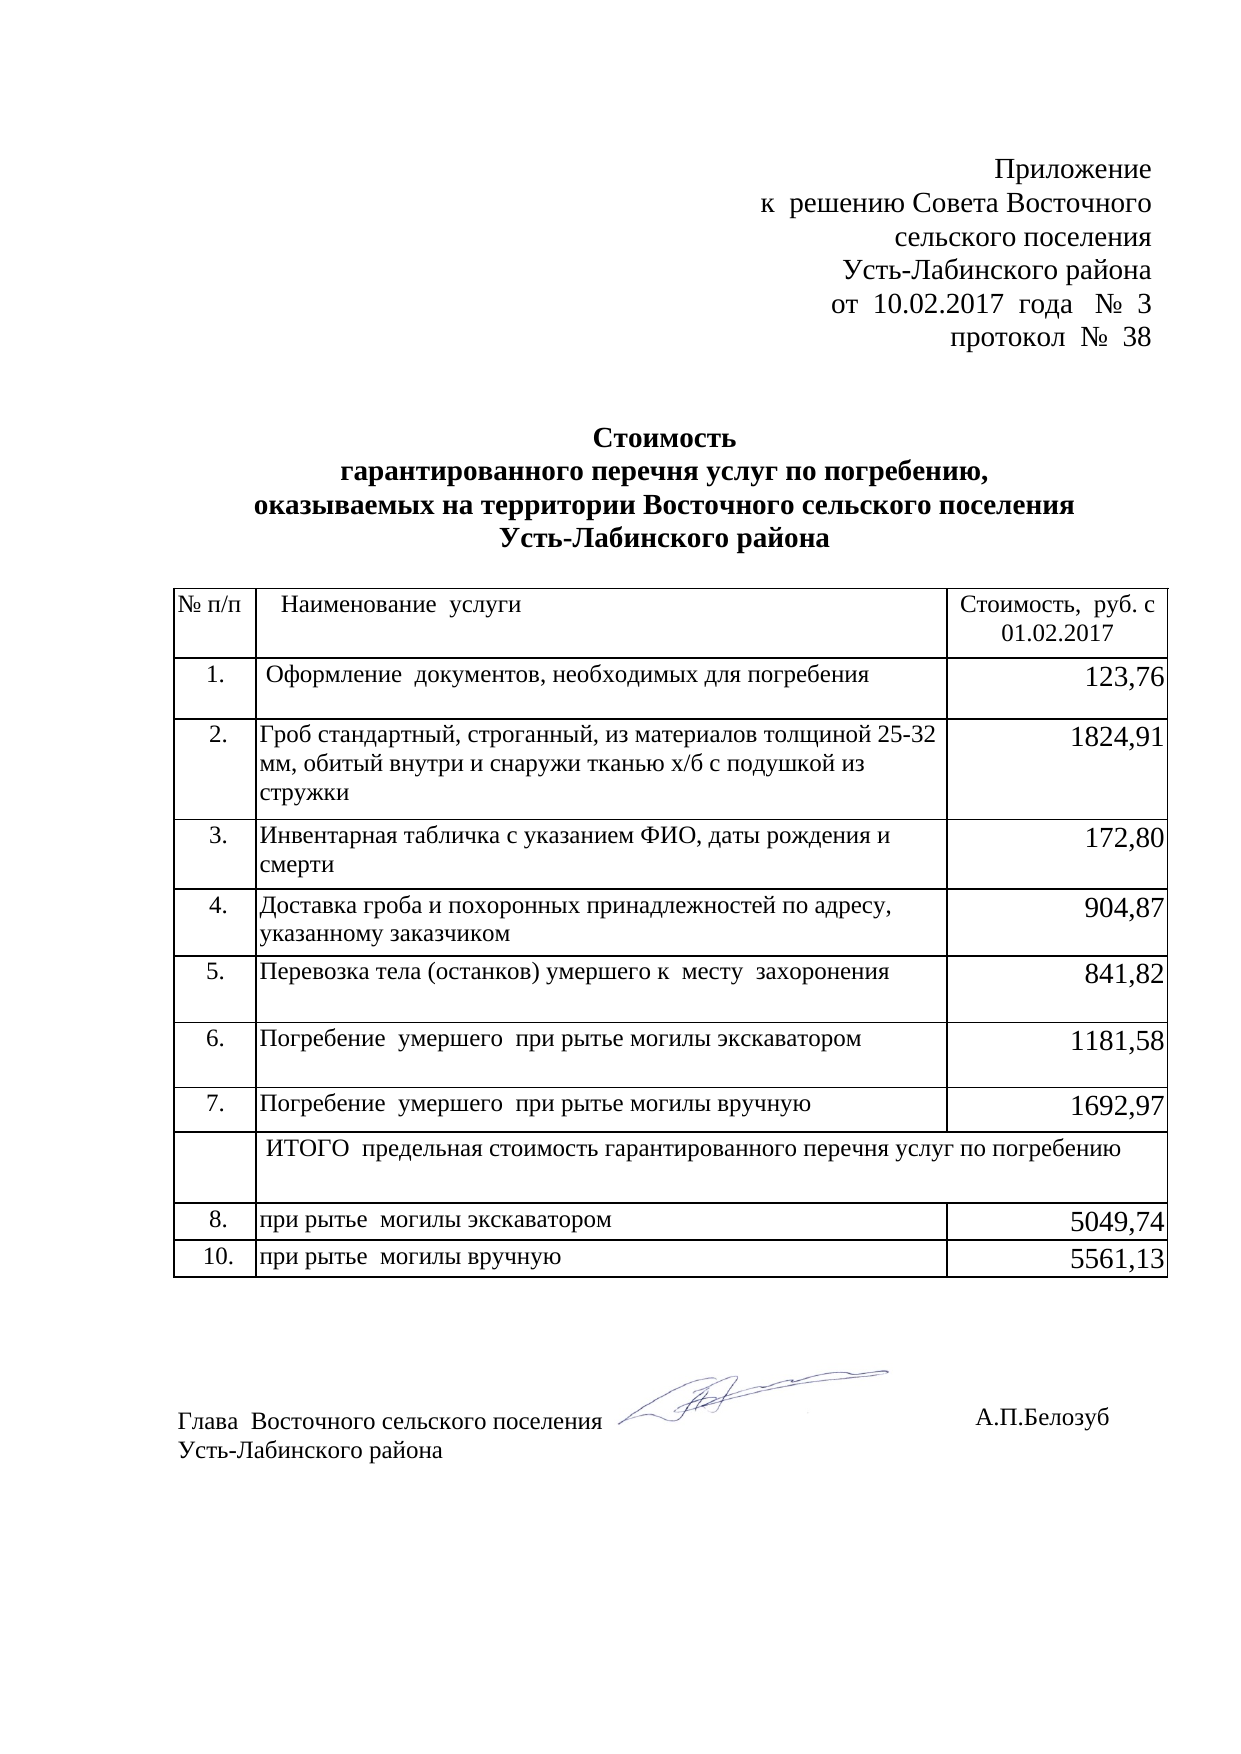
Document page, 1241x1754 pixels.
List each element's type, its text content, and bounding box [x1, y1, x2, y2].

table_cell Глава Восточного сельского поселения Усть-Лабинского района [174, 1278, 947, 1464]
table_cell 10. [175, 1241, 255, 1276]
table_cell Погребение умершего при рытье могилы вручную [257, 1088, 946, 1131]
table_cell Доставка гроба и похоронных принадлежностей по адресу, указанному заказчиком [257, 890, 946, 955]
table_cell 123,76 [948, 659, 1167, 718]
table_cell 5. [175, 957, 255, 1022]
table_cell 7. [175, 1088, 255, 1131]
text от 10.02.2017 года № 3 [171, 286, 1152, 319]
table_cell 4. [175, 890, 255, 955]
table_cell 5049,74 [948, 1204, 1167, 1239]
table_cell 1692,97 [948, 1088, 1167, 1131]
table_cell 1824,91 [948, 720, 1167, 819]
table_cell 841,82 [948, 957, 1167, 1022]
table_cell 2. [175, 720, 255, 819]
table_cell Перевозка тела (останков) умершего к месту захоронения [257, 957, 946, 1022]
table_cell Гроб стандартный, строганный, из материалов толщиной 25-32 мм, обитый внутри и снаружи тканью х/б с подушкой из стружки [257, 720, 946, 819]
picture [608, 1363, 909, 1430]
table_cell 1. [175, 659, 255, 718]
table_cell Инвентарная табличка с указанием ФИО, даты рождения и смерти [257, 820, 946, 888]
table_cell 3. [175, 820, 255, 888]
text Стоимость [177, 420, 1152, 453]
table_cell ИТОГО предельная стоимость гарантированного перечня услуг по погребению [257, 1133, 1167, 1202]
table_cell Оформление документов, необходимых для погребения [257, 659, 946, 718]
table_header Стоимость, руб. с 01.02.2017 [948, 589, 1167, 657]
table_header [546, 589, 946, 657]
table_cell А.П.Белозуб [947, 1278, 1168, 1464]
table_cell 172,80 [948, 820, 1167, 888]
text Усть-Лабинского района [171, 252, 1152, 286]
table_header Наименование услуги [257, 589, 546, 657]
text сельского поселения [171, 219, 1152, 252]
text Приложение [171, 152, 1152, 185]
text гарантированного перечня услуг по погребению, [177, 453, 1152, 487]
table_cell 904,87 [948, 890, 1167, 955]
table_cell [175, 1133, 255, 1202]
text протокол № 38 [171, 319, 1152, 353]
table_cell при рытье могилы экскаватором [257, 1204, 946, 1239]
table_cell 6. [175, 1023, 255, 1087]
table_cell Погребение умершего при рытье могилы экскаватором [257, 1023, 946, 1087]
table_cell при рытье могилы вручную [257, 1241, 946, 1276]
table_header № п/п [175, 589, 255, 657]
table_cell 5561,13 [948, 1241, 1167, 1276]
table_cell 8. [175, 1204, 255, 1239]
table_cell 1181,58 [948, 1023, 1167, 1087]
text к решению Совета Восточного [171, 185, 1152, 219]
text Усть-Лабинского района [177, 521, 1152, 554]
text оказываемых на территории Восточного сельского поселения [177, 487, 1152, 521]
